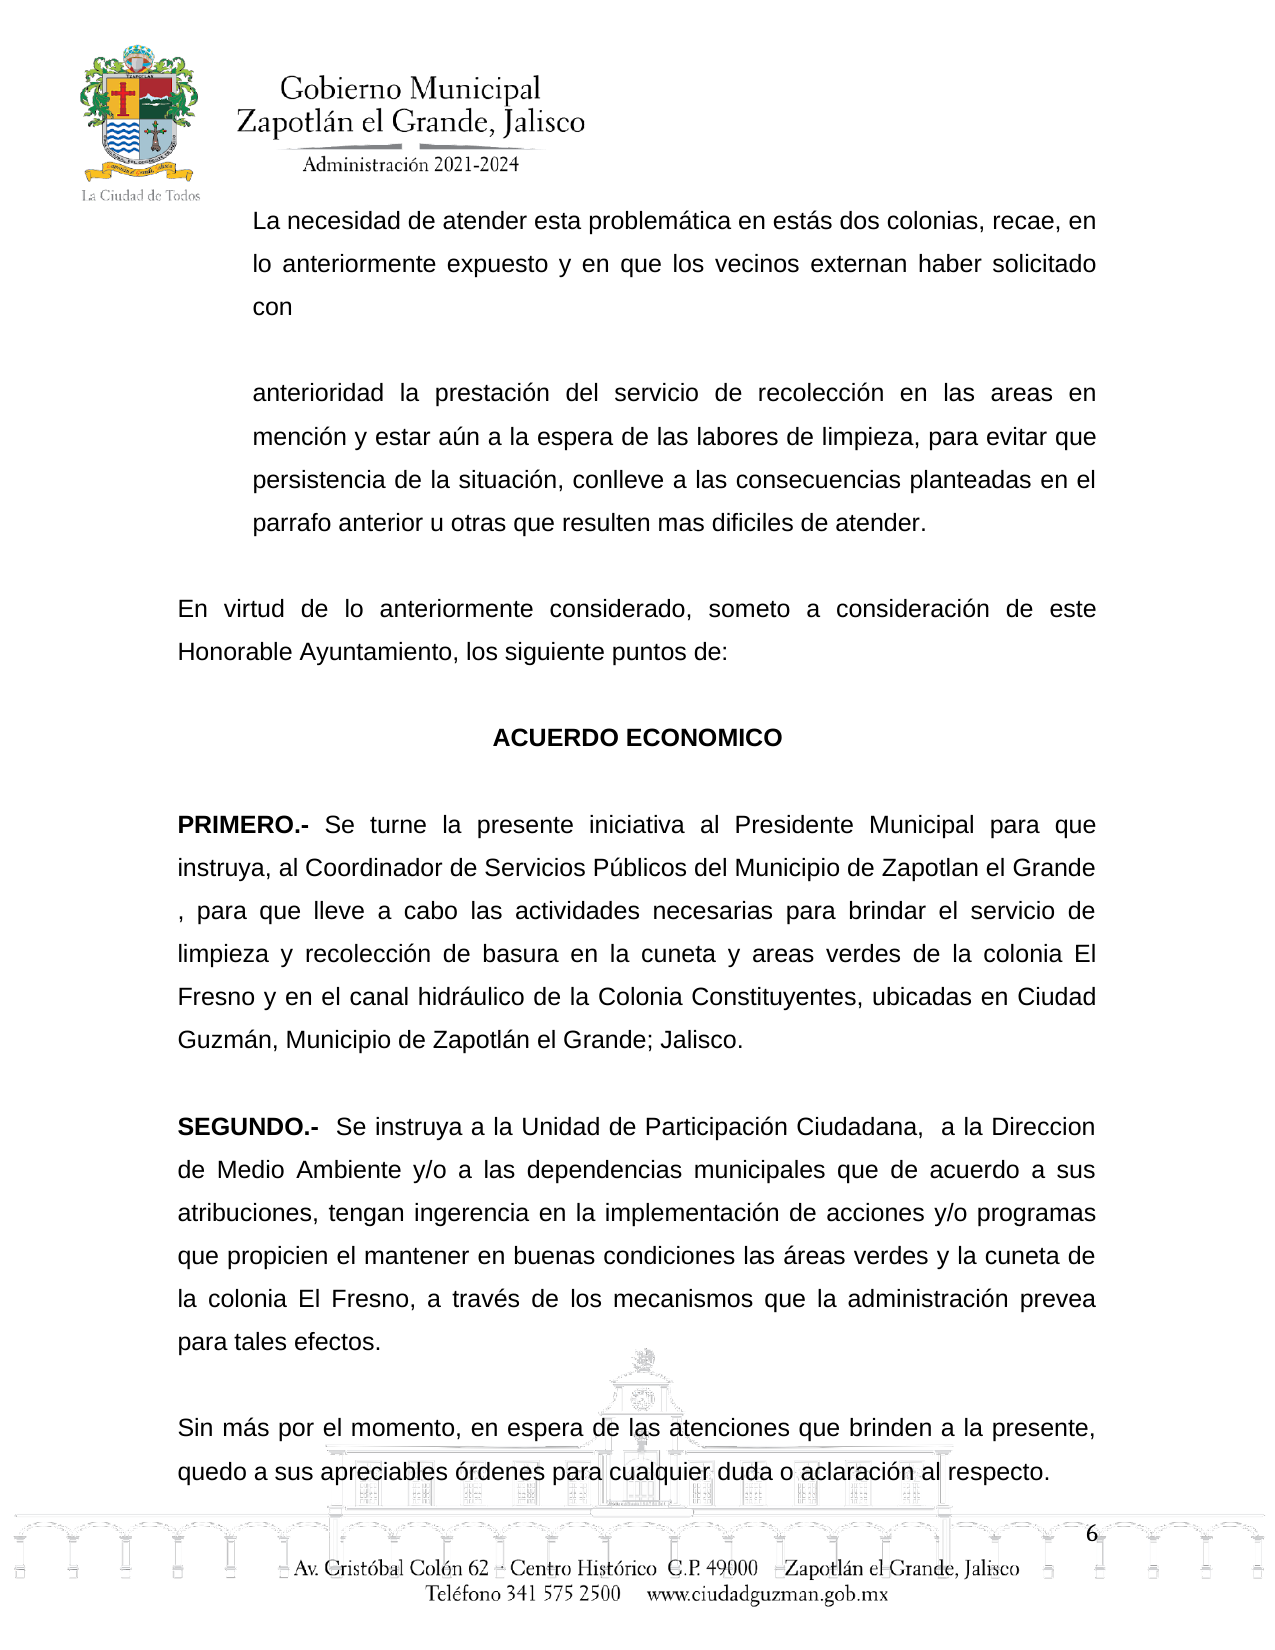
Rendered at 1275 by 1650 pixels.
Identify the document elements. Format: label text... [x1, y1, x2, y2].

text Sin más por el momento, en espera de las atenciones que brinden a la presente, quedo a sus apreciables órdenes para cualquier duda o aclaración al respecto. [177, 1413, 1098, 1485]
text SEGUNDO.- Se instruya a la Unidad de Participación Ciudadana, a la Direccion de Medio Ambiente y/o a las dependencias municipales que de acuerdo a sus atribuciones, tengan ingerencia en la implementación de acciones y/o programas que propicien el mantener en buenas condiciones las áreas verdes y la cuneta de la colonia El Fresno, a través de los mecanismos que la administración prevea para tales efectos. [177, 1112, 1098, 1356]
text ACUERDO ECONOMICO [177, 723, 1098, 752]
list La necesidad de atender esta problemática en estás dos colonias, recae, en lo anteriormente expuesto y en que los vecinos externan haber solicitado con [252, 206, 1098, 321]
text En virtud de lo anteriormente considerado, someto a consideración de este Honorable Ayuntamiento, los siguiente puntos de: [177, 594, 1098, 666]
list anterioridad la prestación del servicio de recolección en las areas en mención y estar aún a la espera de las labores de limpieza, para evitar que persistencia de la situación, conlleve a las consecuencias planteadas en el parrafo anterior u otras que resulten mas dificiles de atender. [252, 378, 1098, 537]
picture [1, 0, 1275, 1649]
text PRIMERO.- Se turne la presente iniciativa al Presidente Municipal para que instruya, al Coordinador de Servicios Públicos del Municipio de Zapotlan el Grande , para que lleve a cabo las actividades necesarias para brindar el servicio de limpieza y recolección de basura en la cuneta y areas verdes de la colonia El Fresno y en el canal hidráulico de la Colonia Constituyentes, ubicadas en Ciudad Guzmán, Municipio de Zapotlán el Grande; Jalisco. [177, 810, 1098, 1054]
